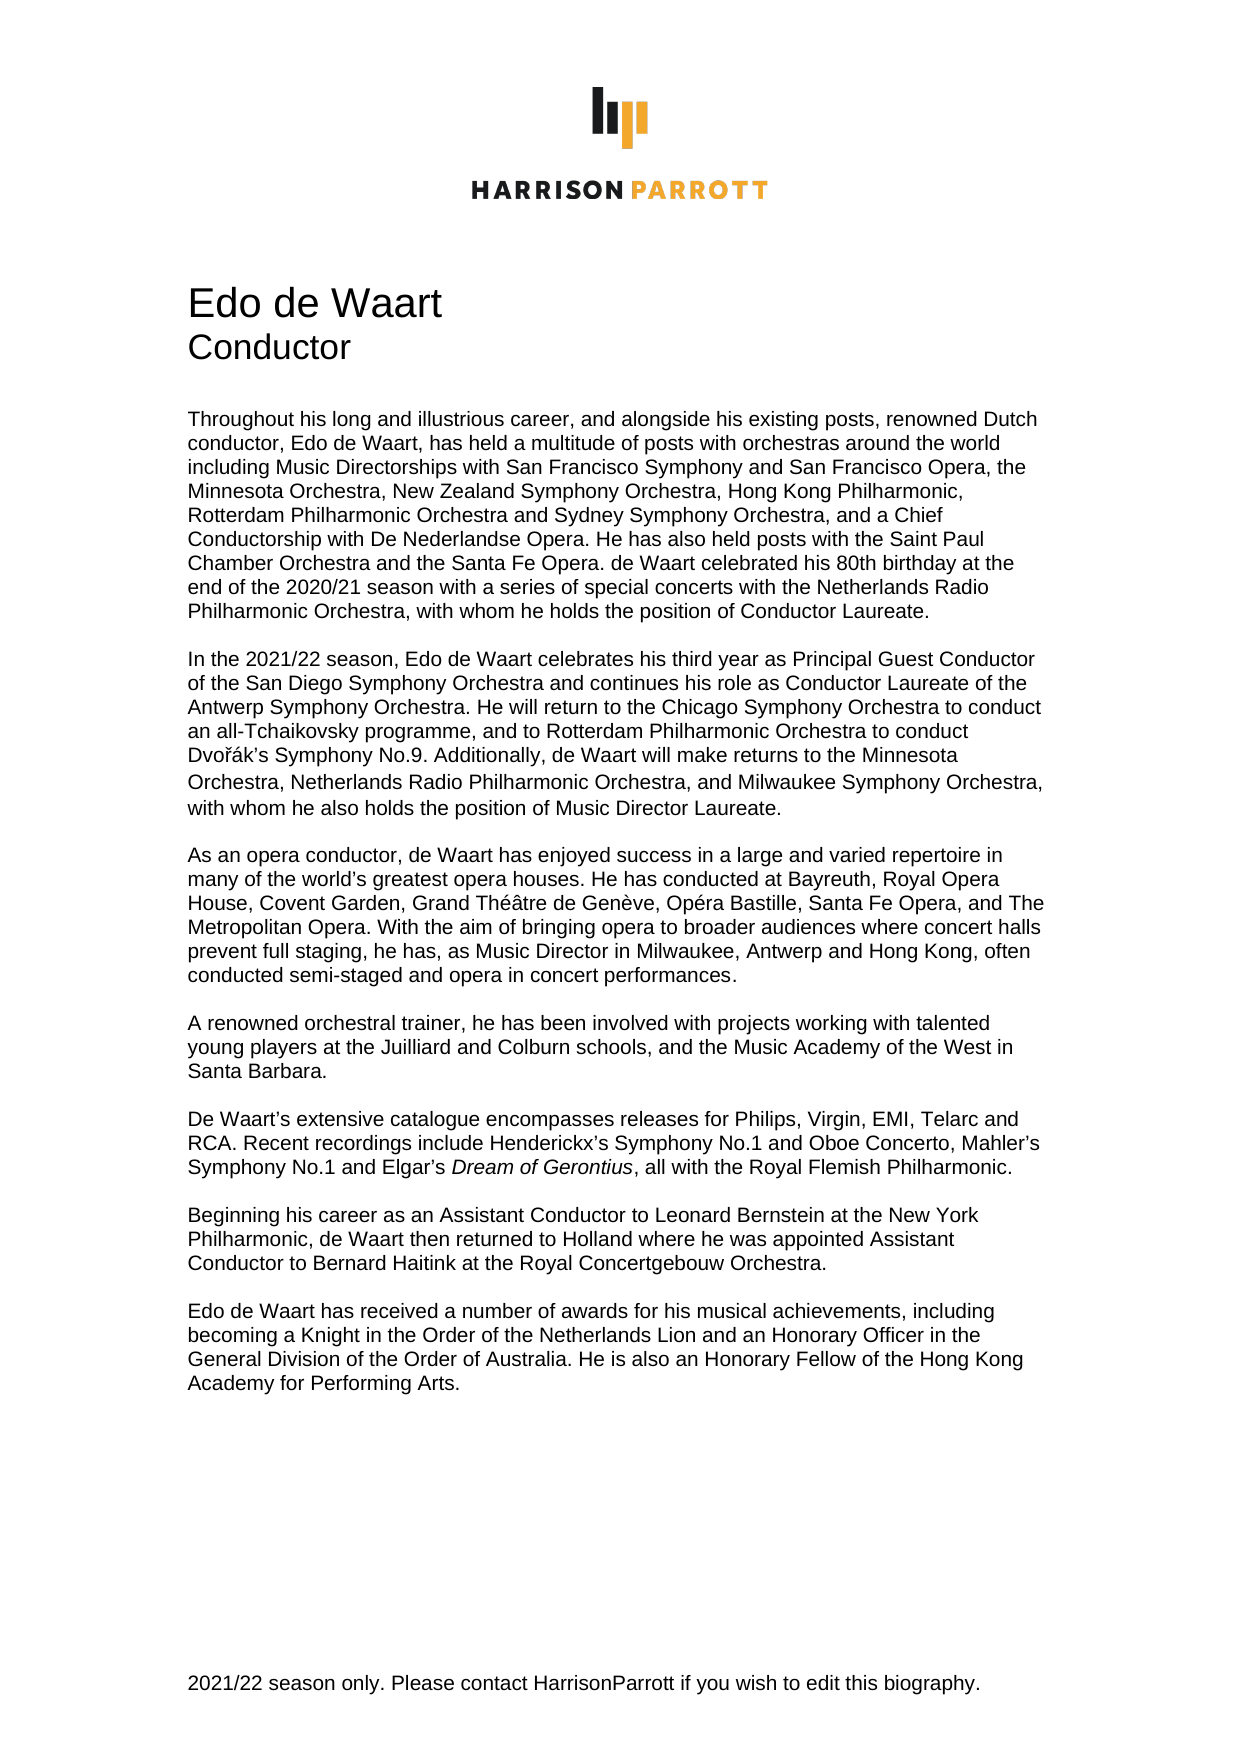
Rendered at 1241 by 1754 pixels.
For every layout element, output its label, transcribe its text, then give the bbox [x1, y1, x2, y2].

text A renowned orchestral trainer, he has been involved with projects working with talented young players at the Juilliard and Colburn schools, and the Music Academy of the West in Santa Barbara. [187, 1011, 1053, 1083]
picture [472, 87, 768, 199]
text Beginning his career as an Assistant Conductor to Leonard Bernstein at the New York Philharmonic, de Waart then returned to Holland where he was appointed Assistant Conductor to Bernard Haitink at the Royal Concertgebouw Orchestra. [187, 1203, 1053, 1274]
text Edo de Waart has received a number of awards for his musical achievements, including becoming a Knight in the Order of the Netherlands Lion and an Honorary Officer in the General Division of the Order of Australia. He is also an Honorary Fellow of the Hong Kong Academy for Performing Arts. [187, 1298, 1053, 1394]
text Edo de Waart Conductor [187, 278, 1053, 367]
text De Waart’s extensive catalogue encompasses releases for Philips, Virgin, EMI, Telarc and RCA. Recent recordings include Henderickx’s Symphony No.1 and Oboe Concerto, Mahler’s Symphony No.1 and Elgar’s Dream of Gerontius, all with the Royal Flemish Philharmonic. [187, 1107, 1053, 1179]
text Throughout his long and illustrious career, and alongside his existing posts, renowned Dutch conductor, Edo de Waart, has held a multitude of posts with orchestras around the world including Music Directorships with San Francisco Symphony and San Francisco Opera, the Minnesota Orchestra, New Zealand Symphony Orchestra, Hong Kong Philharmonic, Rotterdam Philharmonic Orchestra and Sydney Symphony Orchestra, and a Chief Conductorship with De Nederlandse Opera. He has also held posts with the Saint Paul Chamber Orchestra and the Santa Fe Opera. de Waart celebrated his 80th birthday at the end of the 2020/21 season with a series of special concerts with the Netherlands Radio Philharmonic Orchestra, with whom he holds the position of Conductor Laureate. [187, 407, 1053, 623]
text As an opera conductor, de Waart has enjoyed success in a large and varied repertoire in many of the world’s greatest opera houses. He has conducted at Bayreuth, Royal Opera House, Covent Garden, Grand Théâtre de Genève, Opéra Bastille, Santa Fe Opera, and The Metropolitan Opera. With the aim of bringing opera to broader audiences where concert halls prevent full staging, he has, as Music Director in Milwaukee, Antwerp and Hong Kong, often conducted semi-staged and opera in concert performances. [187, 843, 1053, 987]
text In the 2021/22 season, Edo de Waart celebrates his third year as Principal Guest Conductor of the San Diego Symphony Orchestra and continues his role as Conductor Laureate of the Antwerp Symphony Orchestra. He will return to the Chicago Symphony Orchestra to conduct an all-Tchaikovsky programme, and to Rotterdam Philharmonic Orchestra to conduct Dvořák’s Symphony No.9. Additionally, de Waart will make returns to the Minnesota Orchestra, Netherlands Radio Philharmonic Orchestra, and Milwaukee Symphony Orchestra, with whom he also holds the position of Music Director Laureate. [187, 647, 1053, 819]
